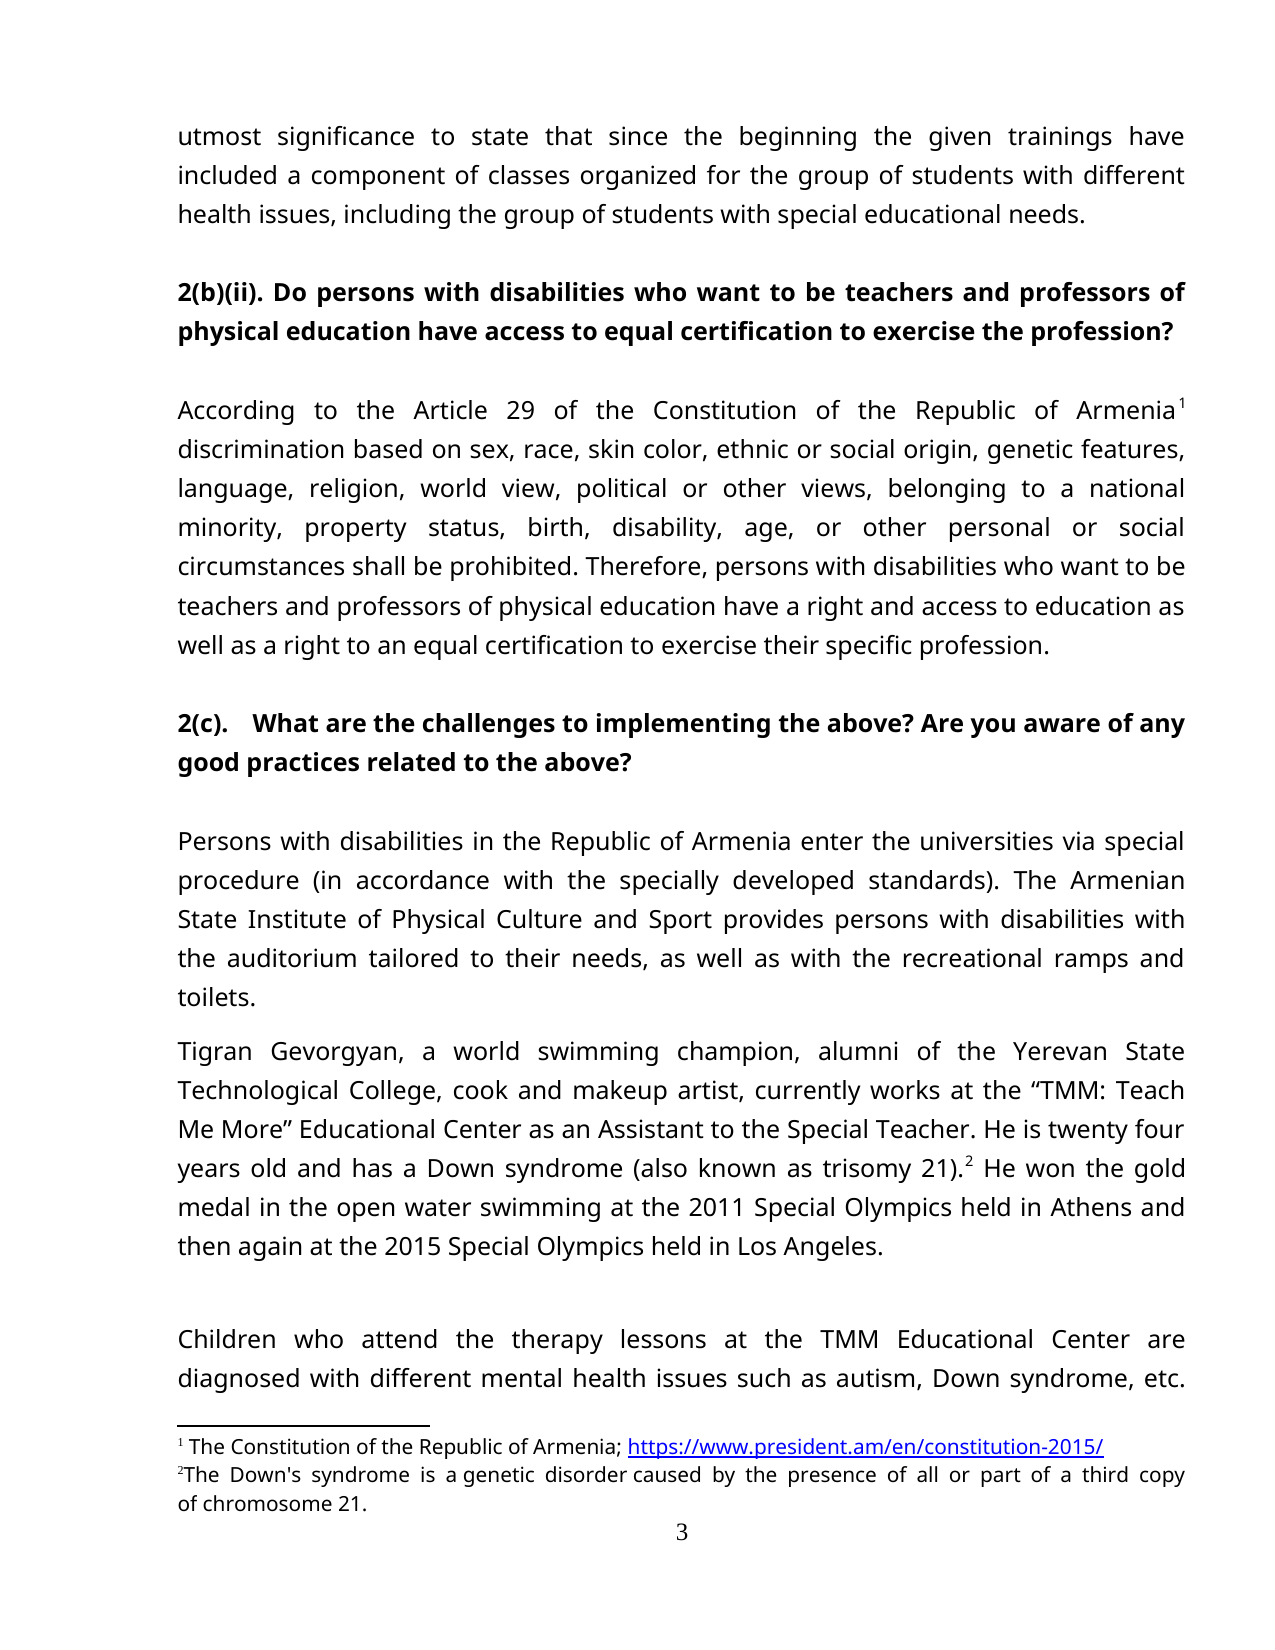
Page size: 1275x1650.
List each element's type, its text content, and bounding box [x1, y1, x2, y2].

text Tigran Gevorgyan, a world swimming champion, alumni of the Yerevan State Technological College, cook and makeup artist, currently works at the “TMM: Teach Me More” Educational Center as an Assistant to the Special Teacher. He is twenty four years old and has a Down syndrome (also known as trisomy 21). He won the gold medal in the open water swimming at the 2011 Special Olympics held in Athens and then again at the 2015 Special Olympics held in Los Angeles. [177, 1033, 1186, 1263]
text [177, 1321, 1186, 1395]
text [177, 118, 1186, 231]
text 2(b)(ii). Do persons with disabilities who want to be teachers and professors of physical education have access to equal certification to exercise the profession? [177, 275, 1186, 348]
text According to the Article 29 of the Constitution of the Republic of Armenia discrimination based on sex, race, skin color, ethnic or social origin, genetic features, language, religion, world view, political or other views, belonging to a national minority, property status, birth, disability, age, or other personal or social circumstances shall be prohibited. Therefore, persons with disabilities who want to be teachers and professors of physical education have a right and access to education as well as a right to an equal certification to exercise their specific profession. [177, 392, 1186, 661]
text 2(c). What are the challenges to implementing the above? Are you aware of any good practices related to the above? [177, 706, 1186, 779]
text Persons with disabilities in the Republic of Armenia enter the universities via special procedure (in accordance with the specially developed standards). The Armenian State Institute of Physical Culture and Sport provides persons with disabilities with the auditorium tailored to their needs, as well as with the recreational ramps and toilets. [177, 823, 1186, 1014]
